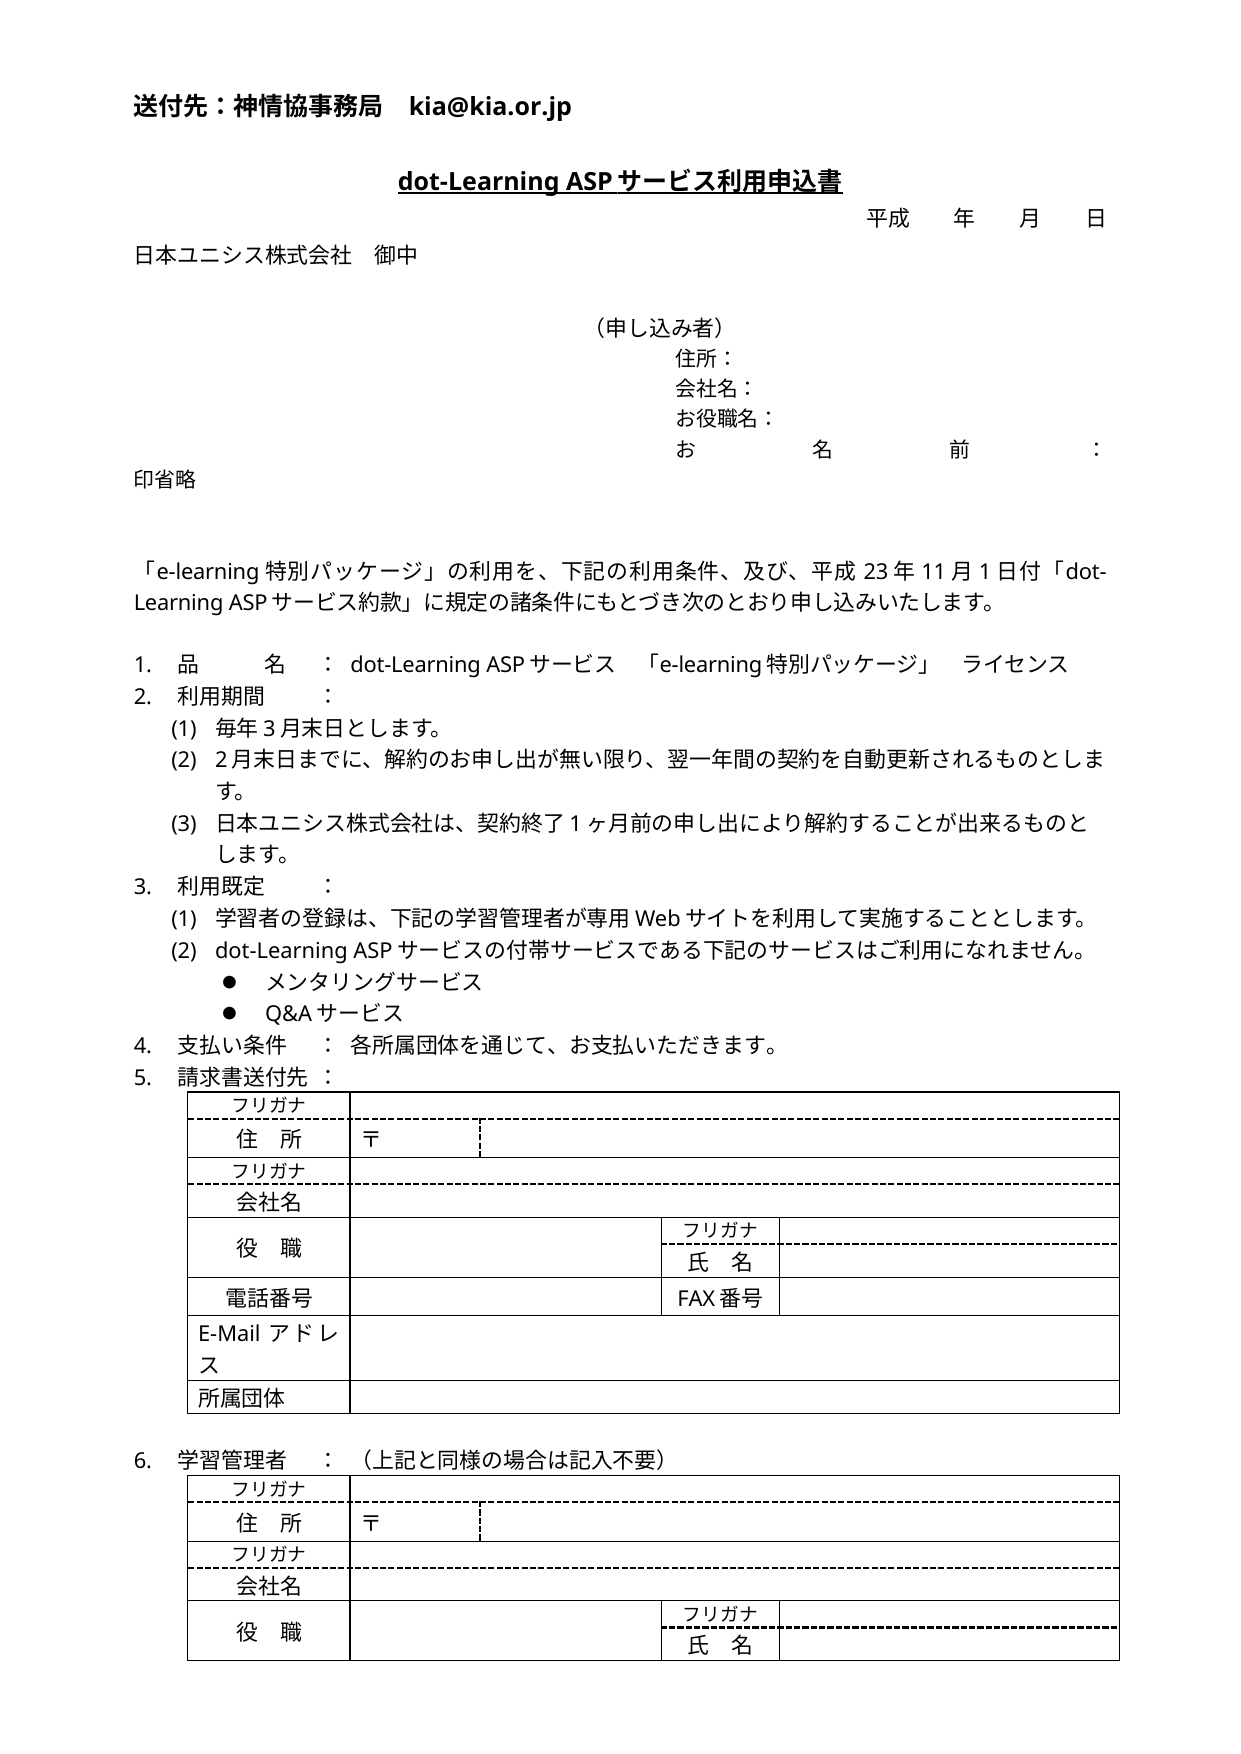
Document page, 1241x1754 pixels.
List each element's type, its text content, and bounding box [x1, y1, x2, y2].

table_cell フリガナ [188, 1542, 349, 1567]
table_header [351, 1093, 1119, 1117]
list 2月末日までに、解約のお申し出が無い限り、翌一年間の契約を自動更新されるものとします。 [171, 742, 1107, 806]
table_cell [351, 1183, 1119, 1217]
table_cell [480, 1118, 1119, 1157]
text 住所： [133, 342, 1107, 372]
table_cell フリガナ [662, 1218, 779, 1243]
table_cell E-Mailアドレス [188, 1316, 349, 1380]
table_cell 会社名 [188, 1183, 349, 1217]
text 「e-learning特別パッケージ」の利用を、下記の利用条件、及び、平成23年11月1日付「dot-Learning ASPサービス約款」に規定の諸条件にもとづき次のとおり申し込みいたします。 [133, 554, 1107, 617]
table_cell 会社名 [188, 1567, 349, 1600]
table_cell [351, 1381, 1119, 1412]
table_cell [351, 1158, 1119, 1183]
table_cell [780, 1243, 1119, 1277]
table_cell 〒 [351, 1118, 480, 1157]
list 毎年3月末日とします。 [171, 711, 1107, 742]
table_cell [780, 1218, 1119, 1243]
table_cell 役 職 [188, 1218, 349, 1277]
table_header [351, 1476, 1119, 1501]
list 請求書送付先 ： [133, 1060, 1107, 1091]
text 平成 年 月 日 [133, 198, 1107, 236]
list 利用既定 ： [133, 869, 1107, 901]
table_cell 〒 [351, 1501, 480, 1541]
list 支払い条件 ： 各所属団体を通じて、お支払いただきます。 [133, 1028, 1107, 1060]
table_cell [480, 1501, 1119, 1541]
list メンタリングサービス [221, 964, 1107, 996]
table_cell 住 所 [188, 1118, 349, 1157]
table_cell [351, 1218, 661, 1277]
table_cell FAX番号 [662, 1278, 779, 1315]
list Q&Aサービス [221, 996, 1107, 1028]
table_cell [780, 1278, 1119, 1315]
text dot-Learning ASPサービス利用申込書 [133, 161, 1107, 198]
table_cell フリガナ [188, 1158, 349, 1183]
table_cell [780, 1601, 1119, 1626]
table_cell 所属団体 [188, 1381, 349, 1412]
list 品 名 ： dot-Learning ASPサービス 「e-learning特別パッケージ」 ライセンス [133, 647, 1107, 679]
table_header フリガナ [188, 1476, 349, 1501]
table_cell [351, 1601, 661, 1660]
table_cell 氏 名 [662, 1626, 779, 1660]
table_cell [351, 1567, 1119, 1600]
table_cell [351, 1542, 1119, 1567]
list dot-Learning ASPサービスの付帯サービスである下記のサービスはご利用になれません。 [171, 933, 1107, 964]
text 会社名： [133, 372, 1107, 403]
table_cell [780, 1626, 1119, 1660]
list 日本ユニシス株式会社は、契約終了1ヶ月前の申し出により解約することが出来るものとします。 [171, 806, 1107, 869]
table_header フリガナ [188, 1093, 349, 1117]
table_cell フリガナ [662, 1601, 779, 1626]
text （申し込み者） [583, 311, 1107, 342]
text 送付先：神情協事務局 kia@kia.or.jp [133, 86, 1107, 123]
table_cell [351, 1278, 661, 1315]
text お役職名： [133, 403, 1107, 433]
list 学習管理者 ： （上記と同様の場合は記入不要） [133, 1443, 1107, 1475]
list 学習者の登録は、下記の学習管理者が専用Webサイトを利用して実施することとします。 [171, 901, 1107, 933]
table_cell 電話番号 [188, 1278, 349, 1315]
text お名前： 印省略 [133, 433, 1107, 493]
table_cell 住 所 [188, 1501, 349, 1541]
list 利用期間 ： [133, 679, 1107, 711]
text 日本ユニシス株式会社 御中 [133, 236, 1107, 273]
table_cell 役 職 [188, 1601, 349, 1660]
table_cell 氏 名 [662, 1243, 779, 1277]
table_cell [351, 1316, 1119, 1380]
